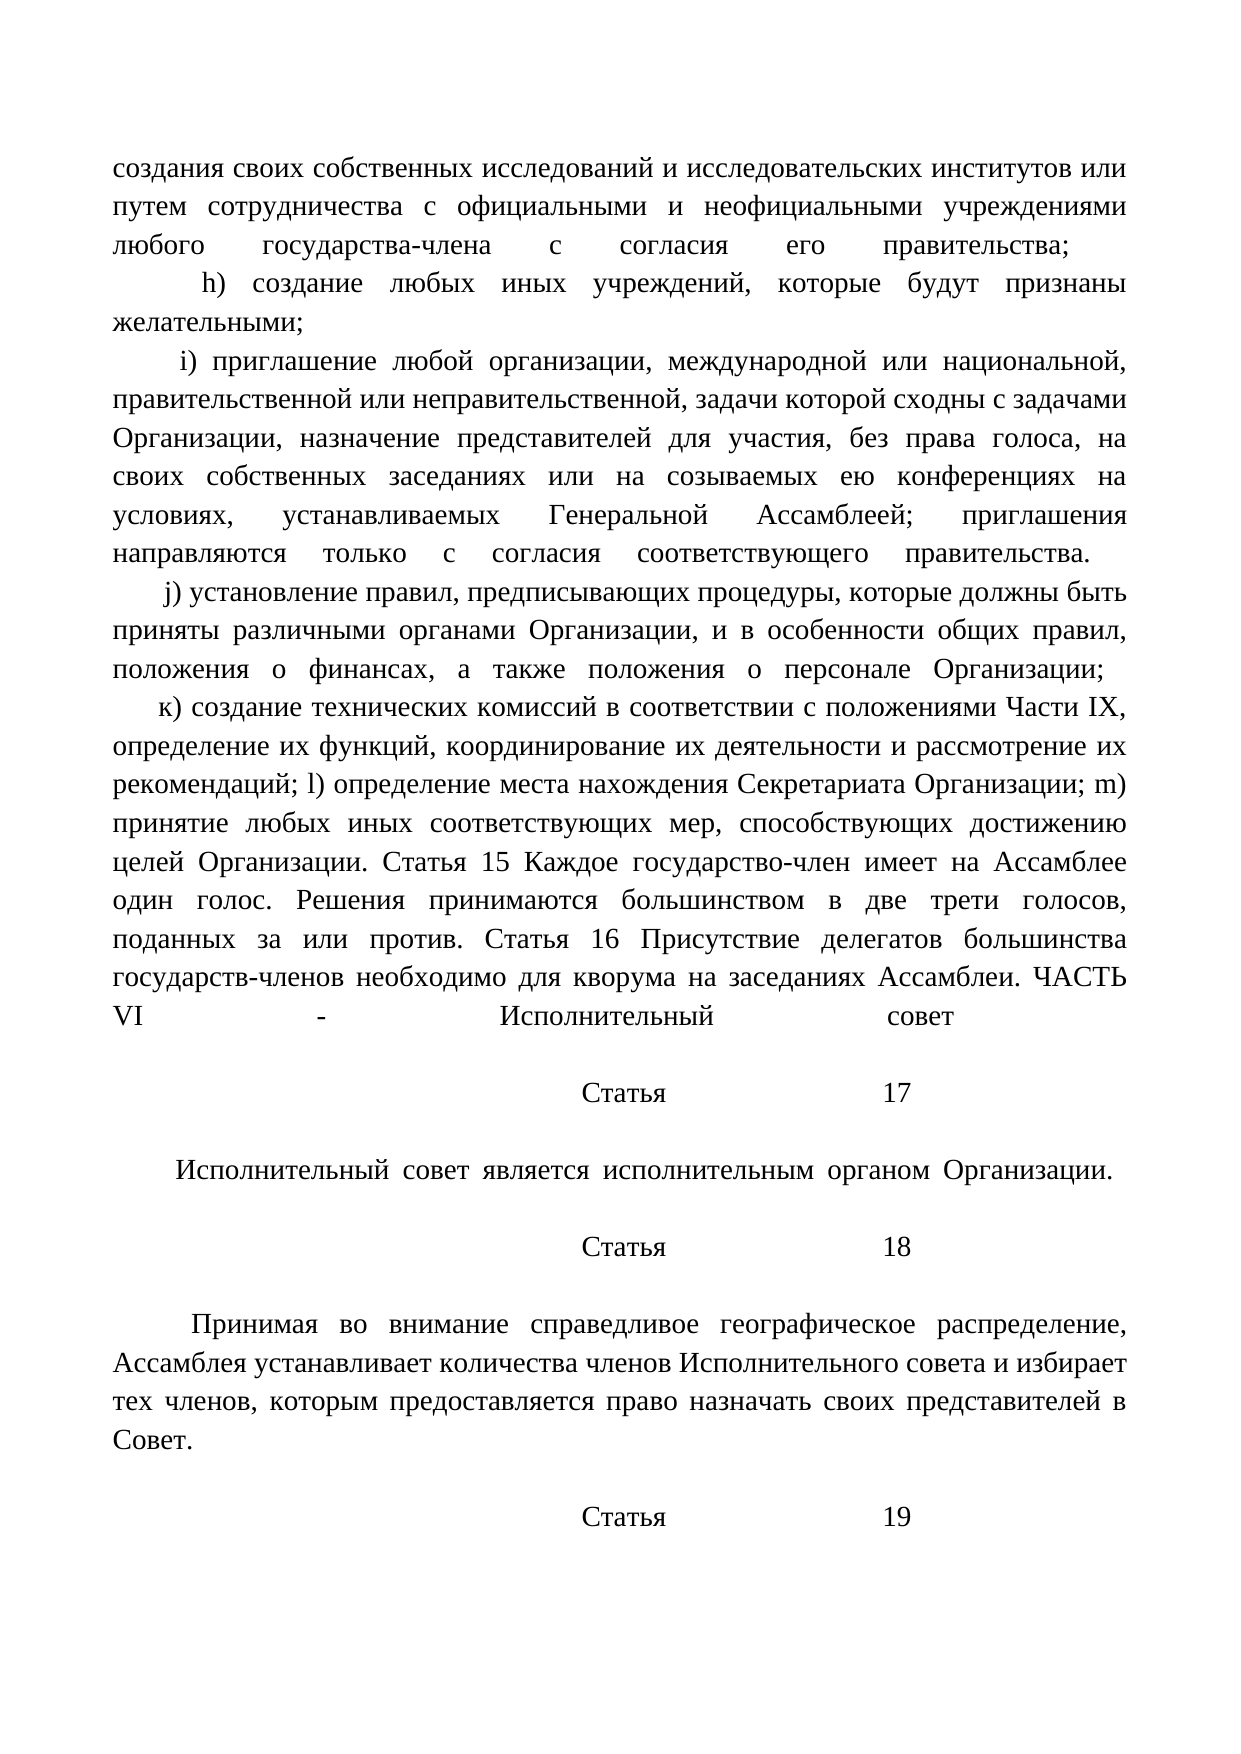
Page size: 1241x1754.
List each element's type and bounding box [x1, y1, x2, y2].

text [112, 150, 1128, 1571]
